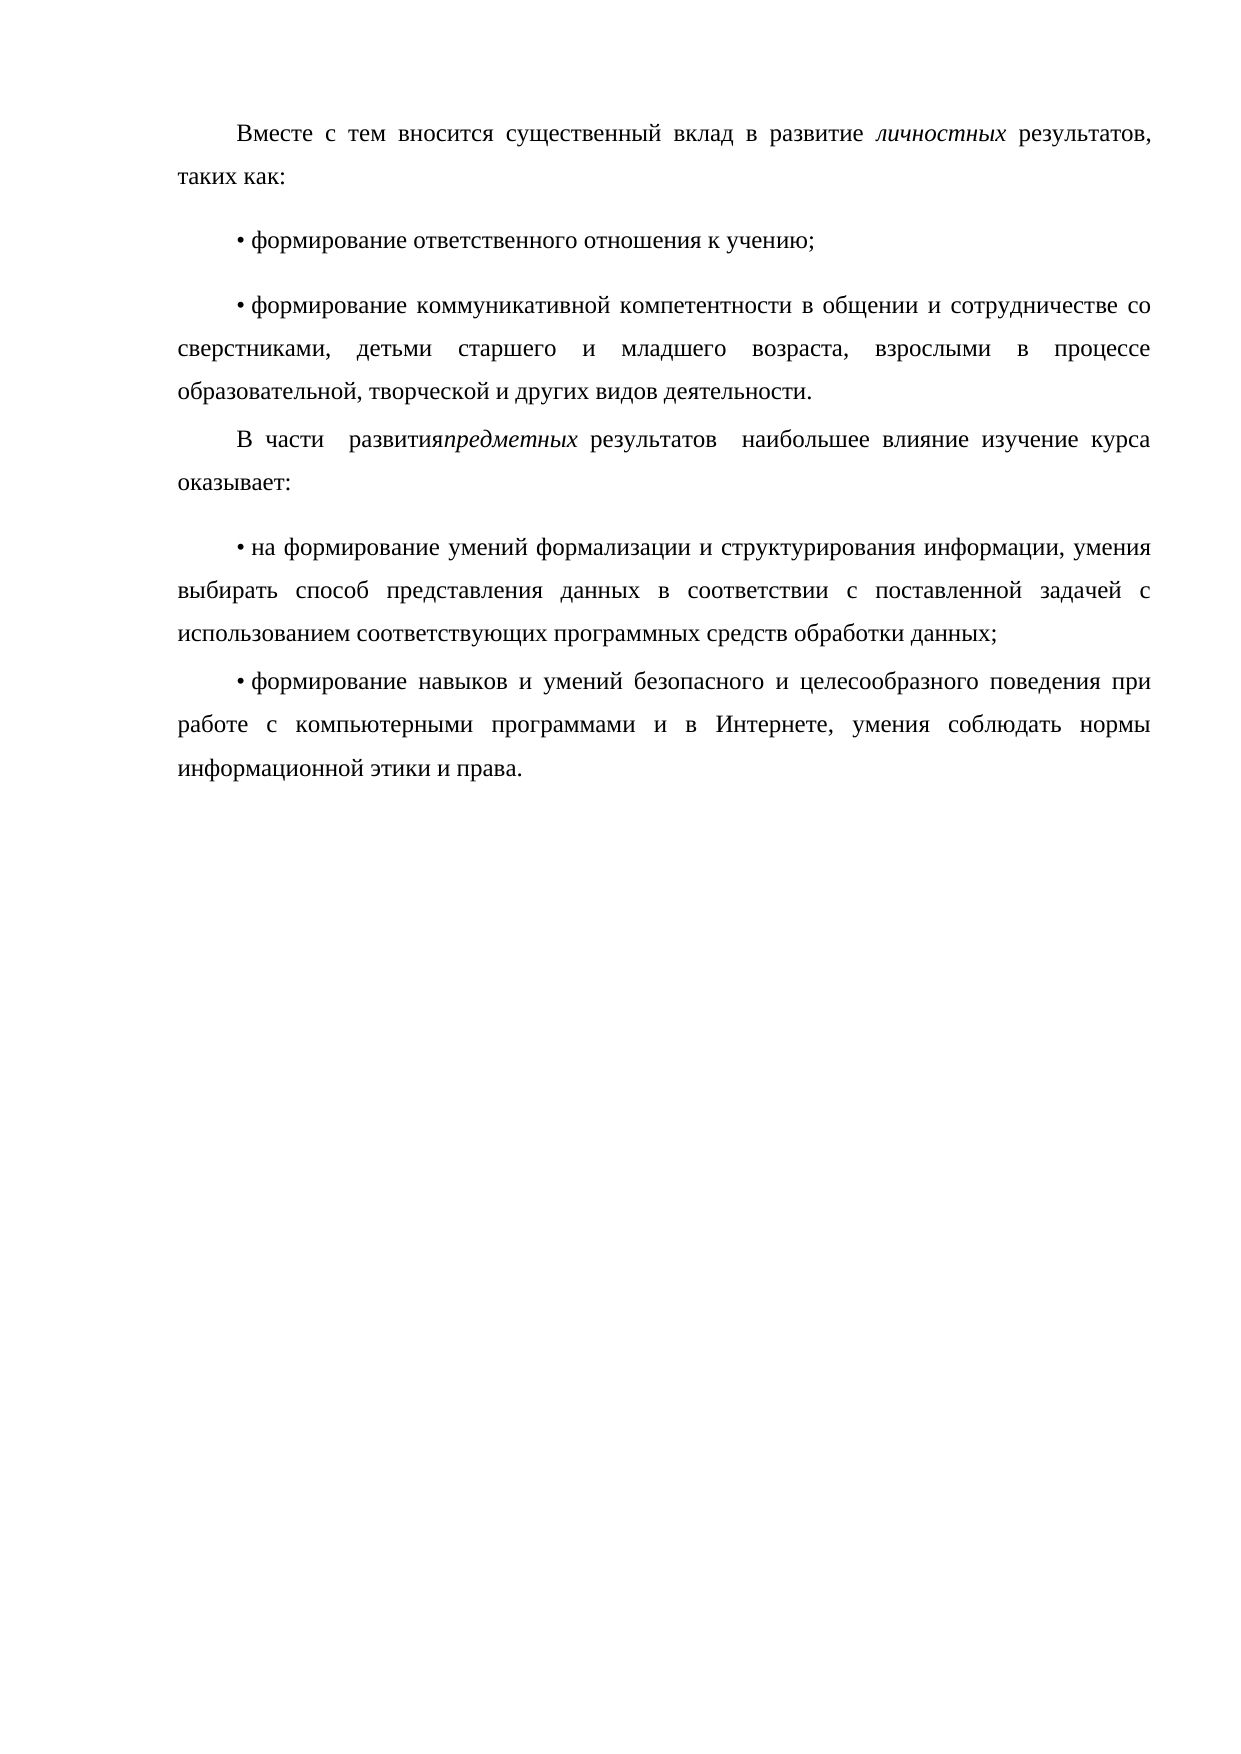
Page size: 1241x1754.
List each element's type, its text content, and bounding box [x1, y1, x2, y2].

list формирование навыков и умений безопасного и целесообразного поведения при работе с компьютерными программами и в Интернете, умения соблюдать нормы информационной этики и права. [177, 666, 1152, 781]
list на формирование умений формализации и структурирования информации, умения выбирать способ представления данных в соответствии с поставленной задачей с использованием соответствующих программных средств обработки данных; [177, 532, 1152, 647]
text Вместе с тем вносится существенный вклад в развитие личностных результатов, таких как: [177, 118, 1152, 190]
text В части развитияпредметных результатов наибольшее влияние изучение курса оказывает: [177, 424, 1151, 496]
list формирование коммуникативной компетентности в общении и сотрудничестве со сверстниками, детьми старшего и младшего возраста, взрослыми в процессе образовательной, творческой и других видов деятельности. [177, 290, 1152, 405]
list формирование ответственного отношения к учению; [177, 225, 1152, 254]
